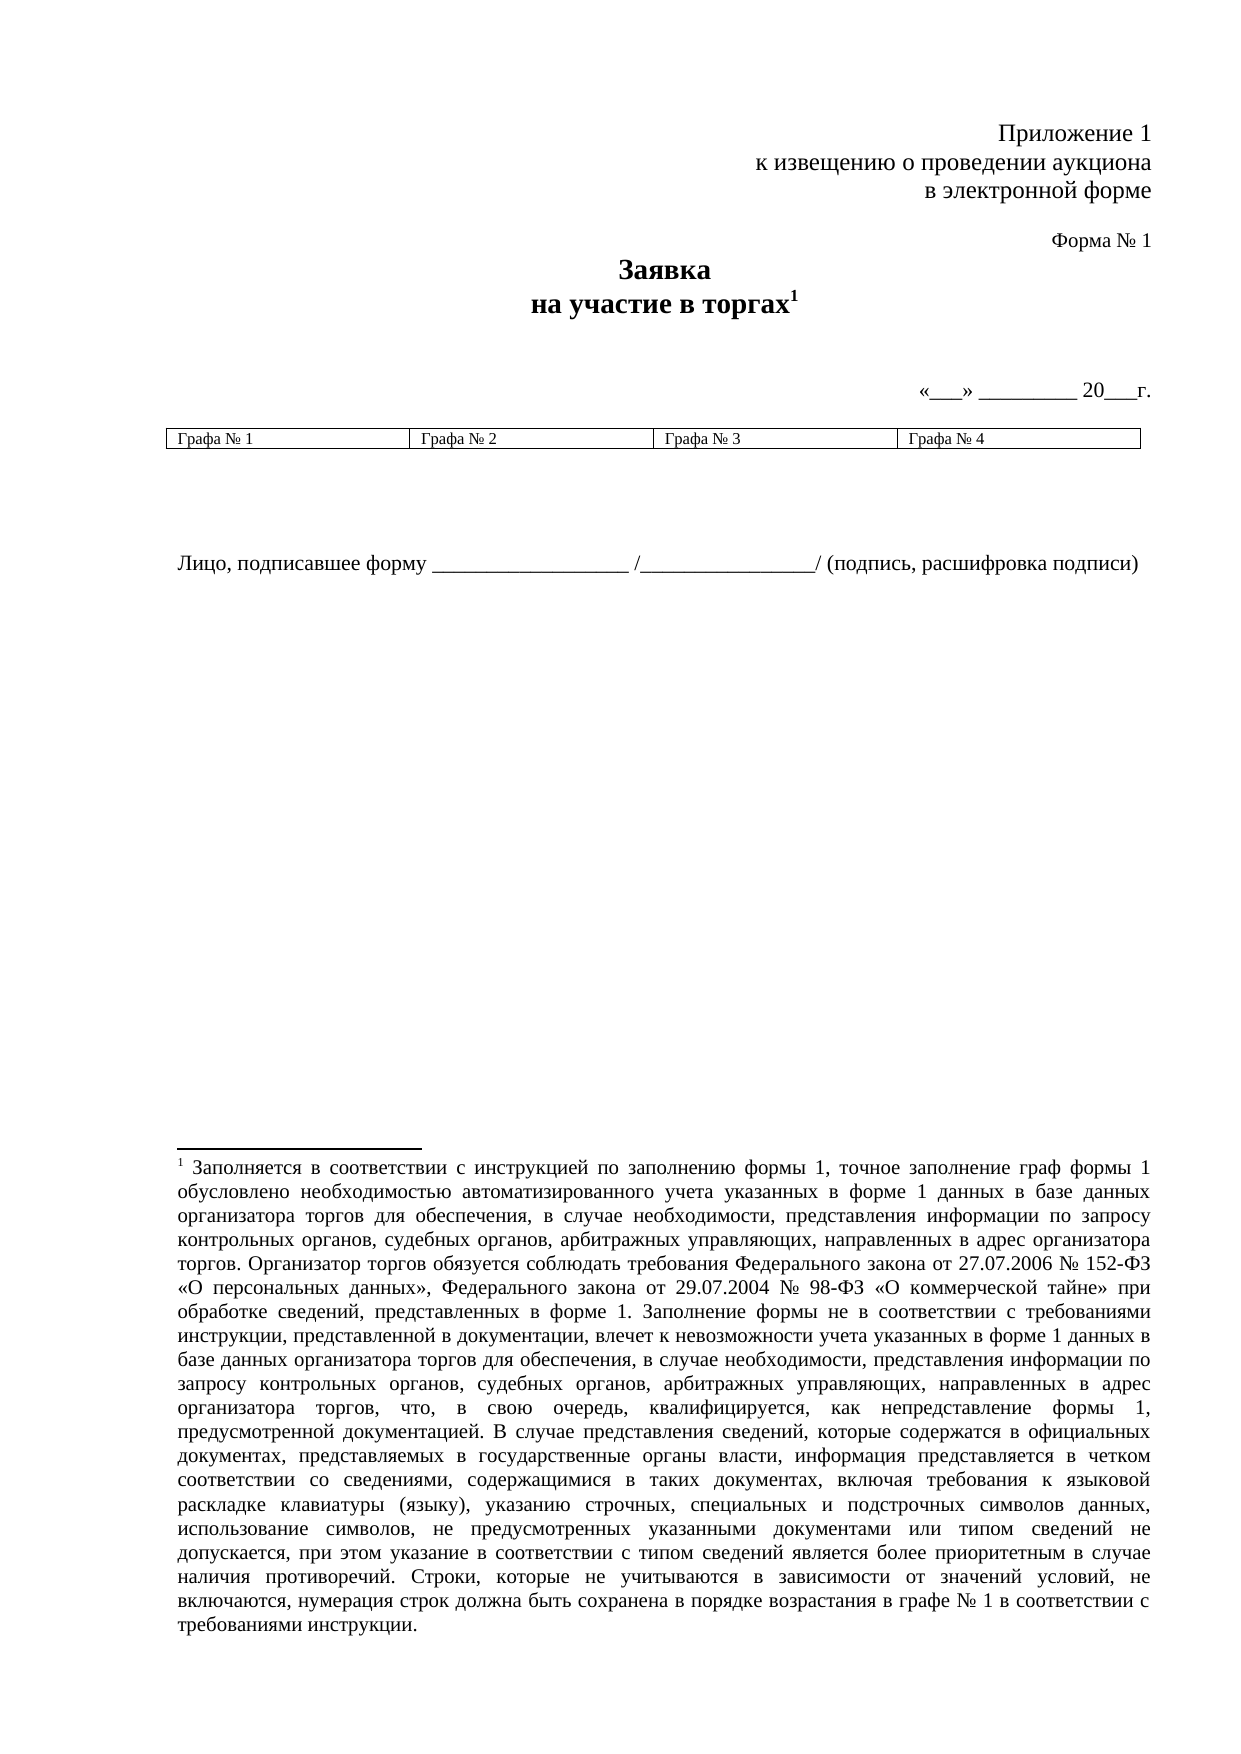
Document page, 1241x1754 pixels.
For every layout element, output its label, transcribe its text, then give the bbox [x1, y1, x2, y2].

text Приложение 1 [177, 118, 1152, 147]
table_header Графа № 4 [898, 429, 1140, 448]
table_header Графа № 1 [167, 429, 409, 448]
text на участие в торгах [177, 286, 1152, 319]
text к извещению о проведении аукциона [177, 147, 1152, 176]
text «___» _________ 20___г. [177, 377, 1152, 402]
table_header Графа № 3 [654, 429, 897, 448]
table_header Графа № 2 [410, 429, 653, 448]
text Форма № 1 [177, 228, 1152, 252]
text Заявка [177, 252, 1152, 286]
text Лицо, подписавшее форму __________________ /________________/ (подпись, расшифровка подписи) [177, 549, 1152, 575]
text в электронной форме [177, 176, 1152, 204]
